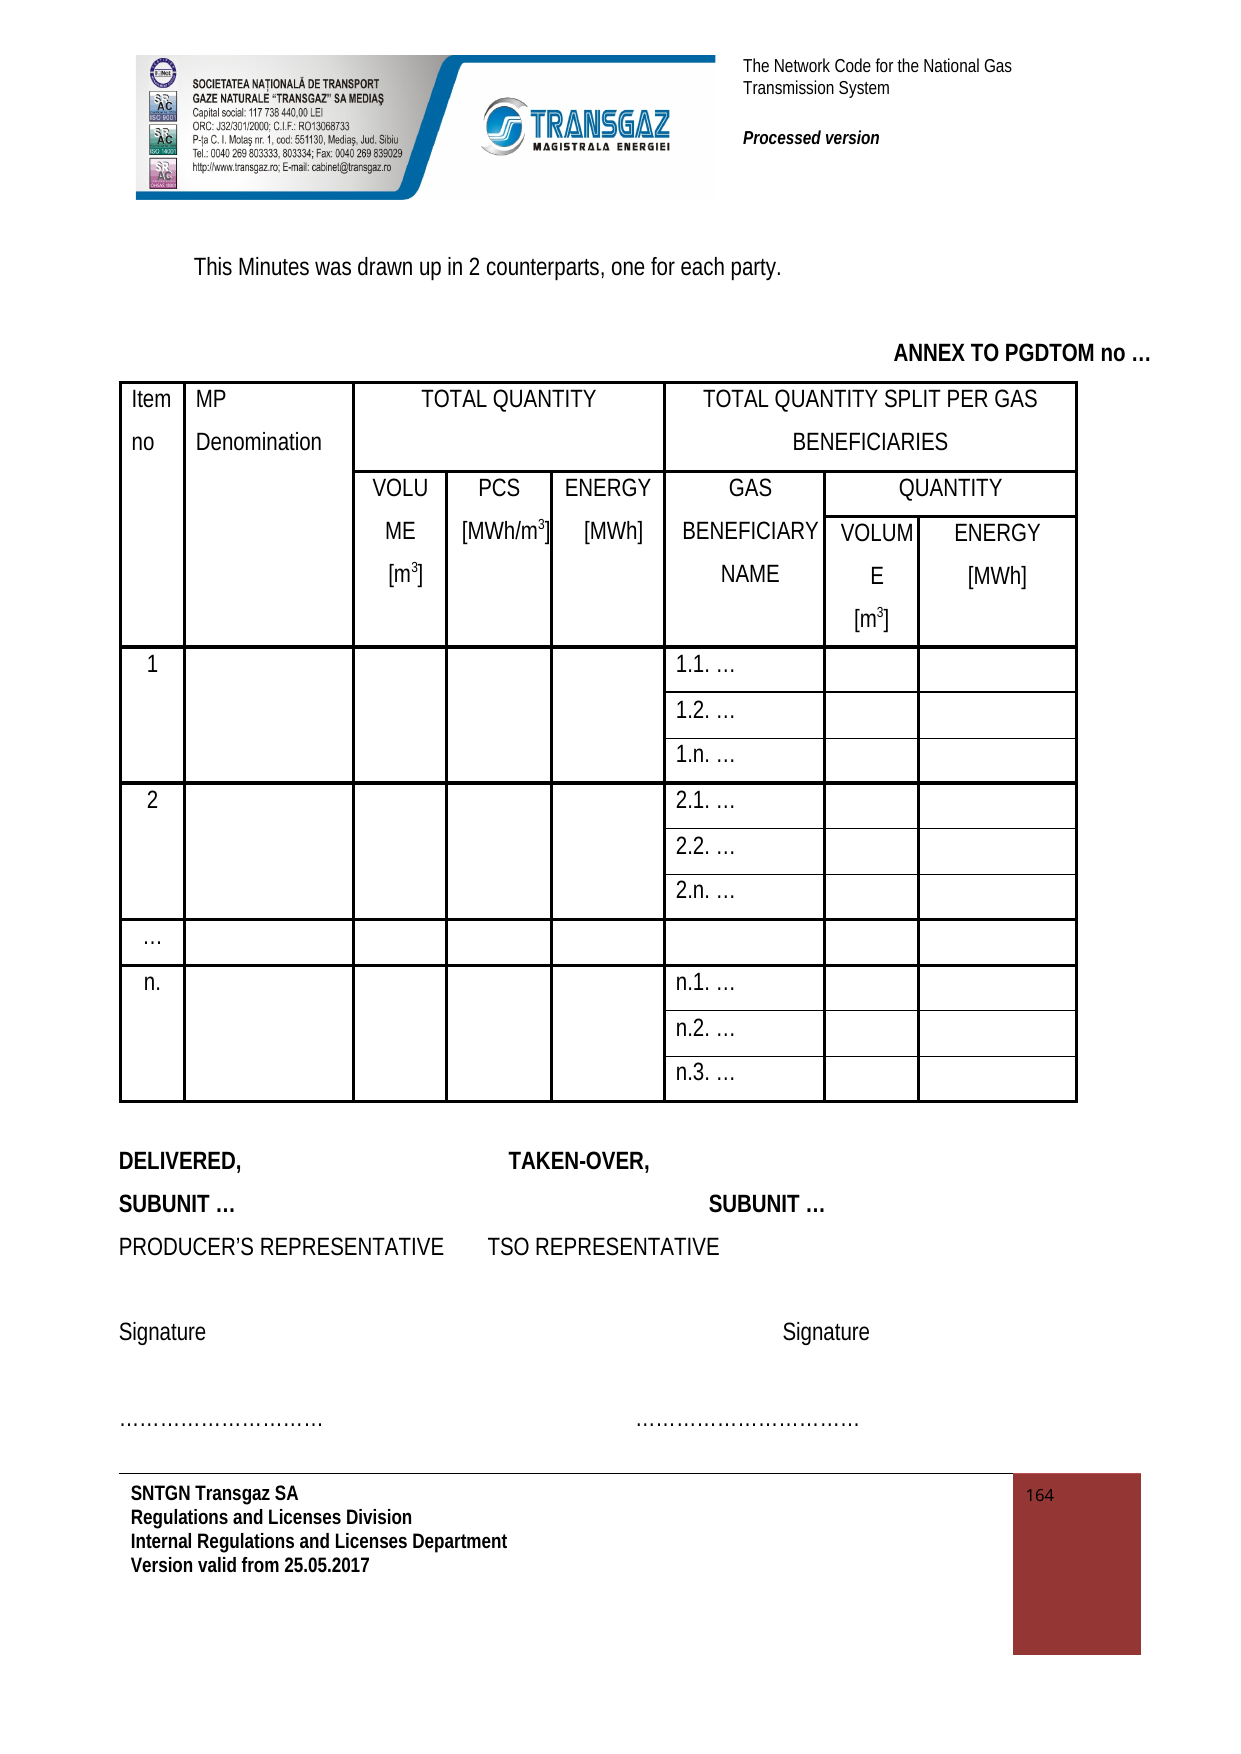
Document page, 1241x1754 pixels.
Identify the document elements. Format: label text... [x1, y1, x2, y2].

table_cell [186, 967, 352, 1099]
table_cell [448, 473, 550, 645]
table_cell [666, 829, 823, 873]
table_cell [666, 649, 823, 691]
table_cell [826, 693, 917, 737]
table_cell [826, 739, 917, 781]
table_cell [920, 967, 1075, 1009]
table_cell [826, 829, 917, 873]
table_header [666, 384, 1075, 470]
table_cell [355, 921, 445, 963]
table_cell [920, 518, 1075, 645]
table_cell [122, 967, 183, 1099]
text PRODUCER’S REPRESENTATIVE TSO REPRESENTATIVE [118, 1231, 1152, 1260]
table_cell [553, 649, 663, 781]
text DELIVERED, TAKEN-OVER, [118, 1146, 1152, 1174]
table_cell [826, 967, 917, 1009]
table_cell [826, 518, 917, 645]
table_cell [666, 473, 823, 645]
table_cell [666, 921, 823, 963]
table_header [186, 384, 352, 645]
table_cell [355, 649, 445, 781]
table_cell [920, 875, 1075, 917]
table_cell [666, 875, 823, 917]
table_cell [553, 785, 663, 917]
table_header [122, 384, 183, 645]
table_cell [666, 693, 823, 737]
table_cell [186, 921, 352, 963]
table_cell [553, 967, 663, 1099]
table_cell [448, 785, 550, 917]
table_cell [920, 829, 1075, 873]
text ANNEX TO PGDTOM no … [118, 338, 1152, 367]
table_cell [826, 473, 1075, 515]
picture [135, 55, 716, 200]
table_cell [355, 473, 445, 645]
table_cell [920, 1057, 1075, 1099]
text SUBUNIT … SUBUNIT … [118, 1188, 1152, 1217]
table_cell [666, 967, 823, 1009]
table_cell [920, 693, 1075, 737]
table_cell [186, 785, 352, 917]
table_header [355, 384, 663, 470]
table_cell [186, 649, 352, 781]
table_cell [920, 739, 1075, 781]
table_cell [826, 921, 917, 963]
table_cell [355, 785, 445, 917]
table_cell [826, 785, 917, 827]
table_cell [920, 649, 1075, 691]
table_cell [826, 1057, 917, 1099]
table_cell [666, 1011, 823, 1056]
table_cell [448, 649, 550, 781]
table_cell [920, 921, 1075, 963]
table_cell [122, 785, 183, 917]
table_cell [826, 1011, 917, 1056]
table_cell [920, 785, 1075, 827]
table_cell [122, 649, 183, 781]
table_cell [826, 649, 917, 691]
text Signature Signature [118, 1317, 1152, 1346]
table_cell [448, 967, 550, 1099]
text ………………………… …………………………… [118, 1403, 1152, 1432]
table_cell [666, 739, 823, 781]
text This Minutes was drawn up in 2 counterparts, one for each party. [118, 252, 1152, 281]
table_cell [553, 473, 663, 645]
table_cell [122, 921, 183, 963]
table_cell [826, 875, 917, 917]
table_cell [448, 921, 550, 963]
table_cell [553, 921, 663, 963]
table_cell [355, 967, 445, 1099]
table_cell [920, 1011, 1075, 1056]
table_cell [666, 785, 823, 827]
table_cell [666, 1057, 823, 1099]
